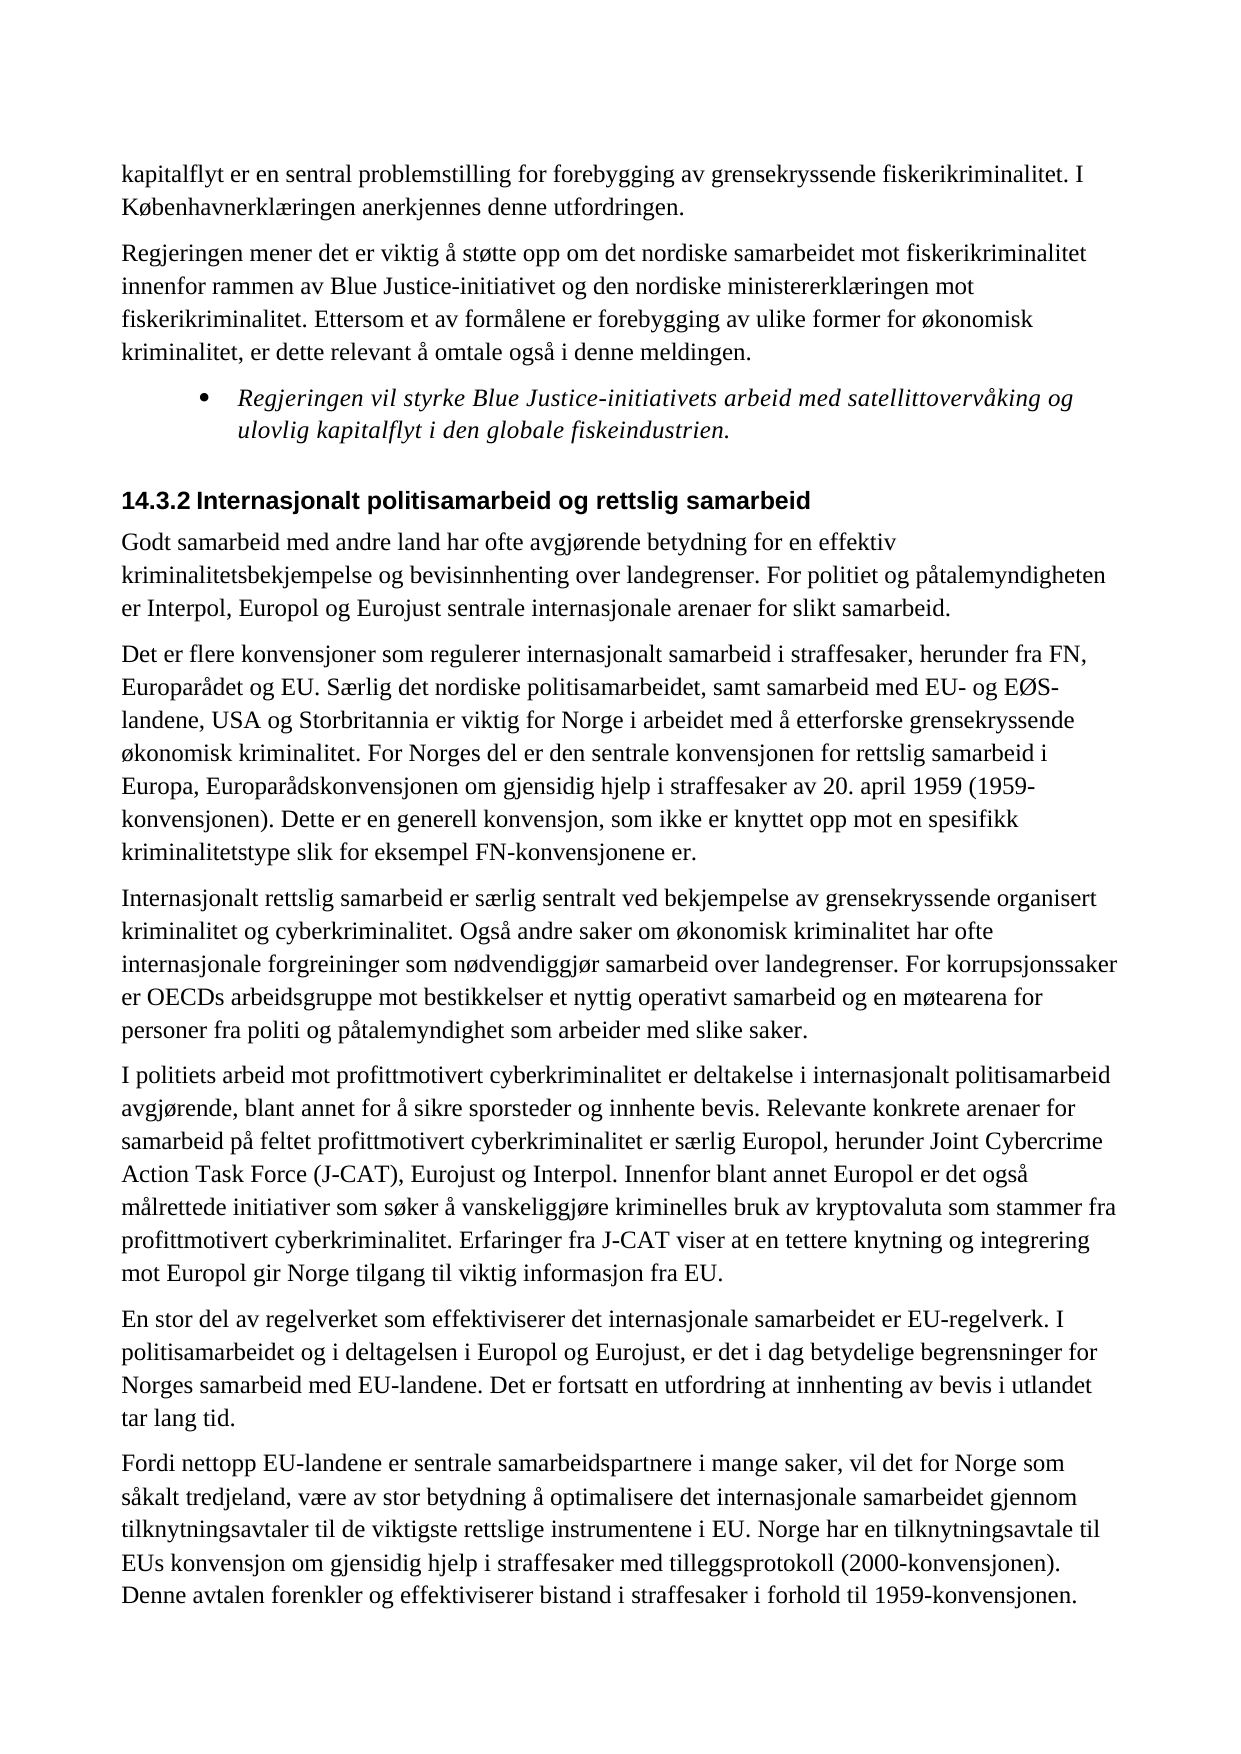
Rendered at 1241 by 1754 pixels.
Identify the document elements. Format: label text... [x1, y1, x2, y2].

text Godt samarbeid med andre land har ofte avgjørende betydning for en effektiv kriminalitetsbekjempelse og bevisinnhenting over landegrenser. For politiet og påtalemyndigheten er Interpol, Europol og Eurojust sentrale internasjonale arenaer for slikt samarbeid. [121, 527, 1119, 622]
text En stor del av regelverket som effektiviserer det internasjonale samarbeidet er EU-regelverk. I politisamarbeidet og i deltagelsen i Europol og Eurojust, er det i dag betydelige begrensninger for Norges samarbeid med EU-landene. Det er fortsatt en utfordring at innhenting av bevis i utlandet tar lang tid. [121, 1304, 1119, 1432]
list Regjeringen vil styrke Blue Justice-initiativets arbeid med satellittovervåking og ulovlig kapitalflyt i den globale fiskeindustrien. [200, 383, 1119, 444]
text Regjeringen mener det er viktig å støtte opp om det nordiske samarbeidet mot fiskerikriminalitet innenfor rammen av Blue Justice-initiativet og den nordiske ministererklæringen mot fiskerikriminalitet. Ettersom et av formålene er forebygging av ulike former for økonomisk kriminalitet, er dette relevant å omtale også i denne meldingen. [121, 238, 1119, 366]
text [121, 159, 1119, 221]
text Fordi nettopp EU-landene er sentrale samarbeidspartnere i mange saker, vil det for Norge som såkalt tredjeland, være av stor betydning å optimalisere det internasjonale samarbeidet gjennom tilknytningsavtaler til de viktigste rettslige instrumentene i EU. Norge har en tilknytningsavtale til EUs konvensjon om gjensidig hjelp i straffesaker med tilleggsprotokoll (2000-konvensjonen). Denne avtalen forenkler og effektiviserer bistand i straffesaker i forhold til 1959-konvensjonen. [121, 1448, 1119, 1609]
text Internasjonalt rettslig samarbeid er særlig sentralt ved bekjempelse av grensekryssende organisert kriminalitet og cyberkriminalitet. Også andre saker om økonomisk kriminalitet har ofte internasjonale forgreininger som nødvendiggjør samarbeid over landegrenser. For korrupsjonssaker er OECDs arbeidsgruppe mot bestikkelser et nyttig operativt samarbeid og en møtearena for personer fra politi og påtalemyndighet som arbeider med slike saker. [121, 883, 1119, 1043]
subtitle Internasjonalt politisamarbeid og rettslig samarbeid [121, 486, 1119, 515]
text I politiets arbeid mot profittmotivert cyberkriminalitet er deltakelse i internasjonalt politisamarbeid avgjørende, blant annet for å sikre sporsteder og innhente bevis. Relevante konkrete arenaer for samarbeid på feltet profittmotivert cyberkriminalitet er særlig Europol, herunder Joint Cybercrime Action Task Force (J-CAT), Eurojust og Interpol. Innenfor blant annet Europol er det også målrettede initiativer som søker å vanskeliggjøre kriminelles bruk av kryptovaluta som stammer fra profittmotivert cyberkriminalitet. Erfaringer fra J-CAT viser at en tettere knytning og integrering mot Europol gir Norge tilgang til viktig informasjon fra EU. [121, 1060, 1119, 1287]
text Det er flere konvensjoner som regulerer internasjonalt samarbeid i straffesaker, herunder fra FN, Europarådet og EU. Særlig det nordiske politisamarbeidet, samt samarbeid med EU- og EØS-landene, USA og Storbritannia er viktig for Norge i arbeidet med å etterforske grensekryssende økonomisk kriminalitet. For Norges del er den sentrale konvensjonen for rettslig samarbeid i Europa, Europarådskonvensjonen om gjensidig hjelp i straffesaker av 20. april 1959 (1959-konvensjonen). Dette er en generell konvensjon, som ikke er knyttet opp mot en spesifikk kriminalitetstype slik for eksempel FN-konvensjonene er. [121, 639, 1119, 866]
